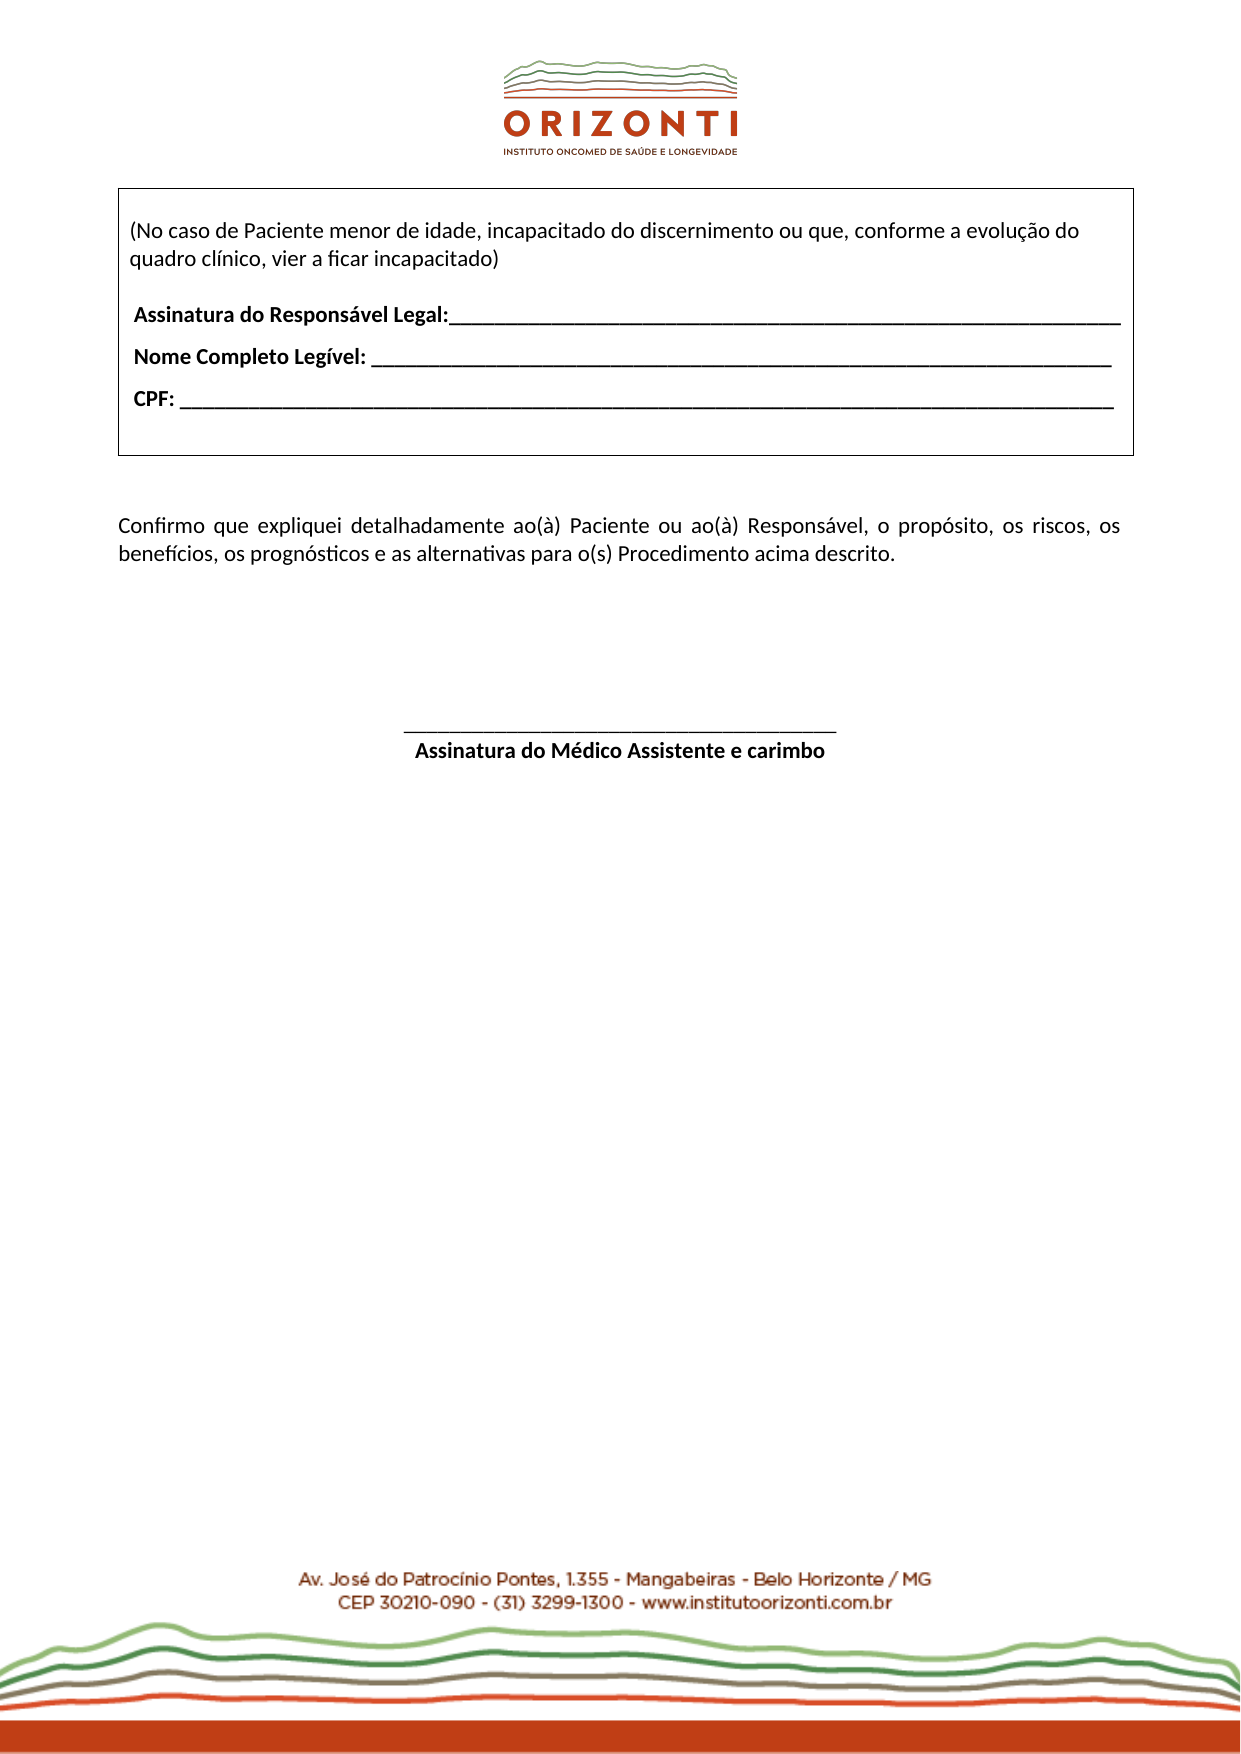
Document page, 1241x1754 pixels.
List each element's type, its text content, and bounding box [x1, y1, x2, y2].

text ______________________________________ [118, 708, 1122, 736]
table_cell (No caso de Paciente menor de idade, incapacitado do discernimento ou que, conforme a evolução do quadro clínico, vier a ficar incapacitado) Assinatura do Responsável Legal:___________________________________________________________ Nome Completo Legível: _________________________________________________________________ CPF: __________________________________________________________________________________ [119, 189, 1133, 454]
text Assinatura do Médico Assistente e carimbo [118, 736, 1122, 764]
picture [500, 53, 740, 160]
text Confirmo que expliquei detalhadamente ao(à) Paciente ou ao(à) Responsável, o propósito, os riscos, os benefícios, os prognósticos e as alternativas para o(s) Procedimento acima descrito. [118, 512, 1122, 568]
picture [0, 1571, 1241, 1754]
